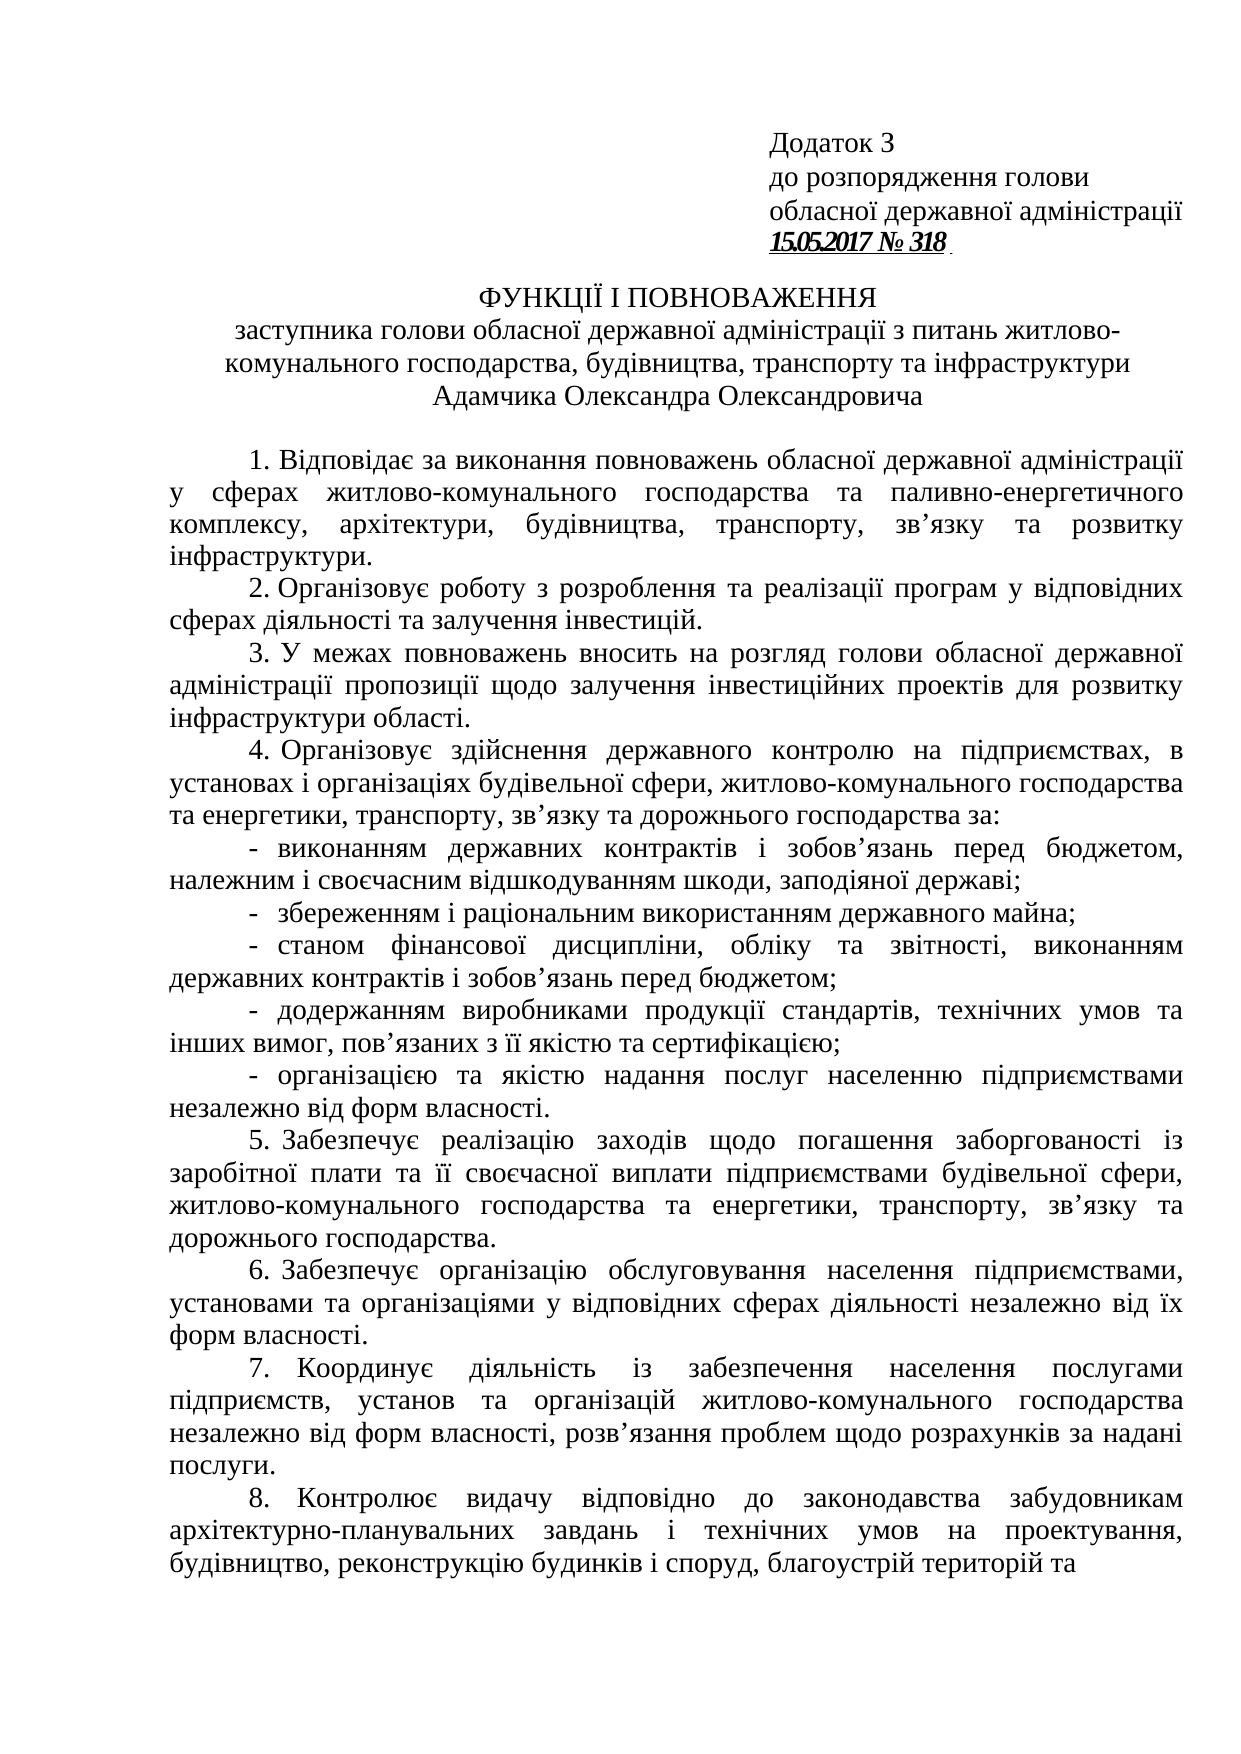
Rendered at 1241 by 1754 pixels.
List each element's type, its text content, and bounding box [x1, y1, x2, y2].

list Організовує здійснення державного контролю на підприємствах, в установах і організаціях будівельної сфери, житлово-комунального господарства та енергетики, транспорту, зв’язку та дорожнього господарства за: [169, 733, 1184, 831]
list Організовує роботу з розроблення та реалізації програм у відповідних сферах діяльності та залучення інвестицій. [169, 572, 1184, 636]
list додержанням виробниками продукції стандартів, технічних умов та інших вимог, пов’язаних з її якістю та сертифікацією; [169, 993, 1184, 1058]
text ФУНКЦІЇ І ПОВНОВАЖЕННЯ [171, 284, 1184, 313]
text заступника голови обласної державної адміністрації з питань житлово- комунального господарства, будівництва, транспорту та інфраструктури Адамчика Олександра Олександровича [171, 313, 1184, 412]
list Забезпечує організацію обслуговування населення підприємствами, установами та організаціями у відповідних сферах діяльності незалежно від їх форм власності. [169, 1253, 1184, 1351]
list Контролює видачу відповідно до законодавства забудовникам архітектурно-планувальних завдань і технічних умов на проектування, будівництво, реконструкцію будинків і споруд, благоустрій територій та [169, 1481, 1184, 1578]
text 15.05.2017 № 318 [769, 228, 1184, 257]
text до розпорядження голови обласної державної адміністрації [769, 160, 1184, 228]
list У межах повноважень вносить на розгляд голови обласної державної адміністрації пропозиції щодо залучення інвестиційних проектів для розвитку інфраструктури області. [169, 636, 1184, 733]
text Додаток З [769, 126, 1184, 160]
list виконанням державних контрактів і зобов’язань перед бюджетом, належним і своєчасним відшкодуванням шкоди, заподіяної державі; [169, 831, 1184, 896]
list Забезпечує реалізацію заходів щодо погашення заборгованості із заробітної плати та її своєчасної виплати підприємствами будівельної сфери, житлово-комунального господарства та енергетики, транспорту, зв’язку та дорожнього господарства. [169, 1123, 1184, 1253]
list Відповідає за виконання повноважень обласної державної адміністрації у сферах житлово-комунального господарства та паливно-енергетичного комплексу, архітектури, будівництва, транспорту, зв’язку та розвитку інфраструктури. [169, 444, 1184, 572]
list Координує діяльність із забезпечення населення послугами підприємств, установ та організацій житлово-комунального господарства незалежно від форм власності, розв’язання проблем щодо розрахунків за надані послуги. [169, 1351, 1184, 1481]
list станом фінансової дисципліни, обліку та звітності, виконанням державних контрактів і зобов’язань перед бюджетом; [169, 928, 1184, 993]
list організацією та якістю надання послуг населенню підприємствами незалежно від форм власності. [169, 1058, 1184, 1123]
list збереженням і раціональним використанням державного майна; [169, 896, 1184, 928]
